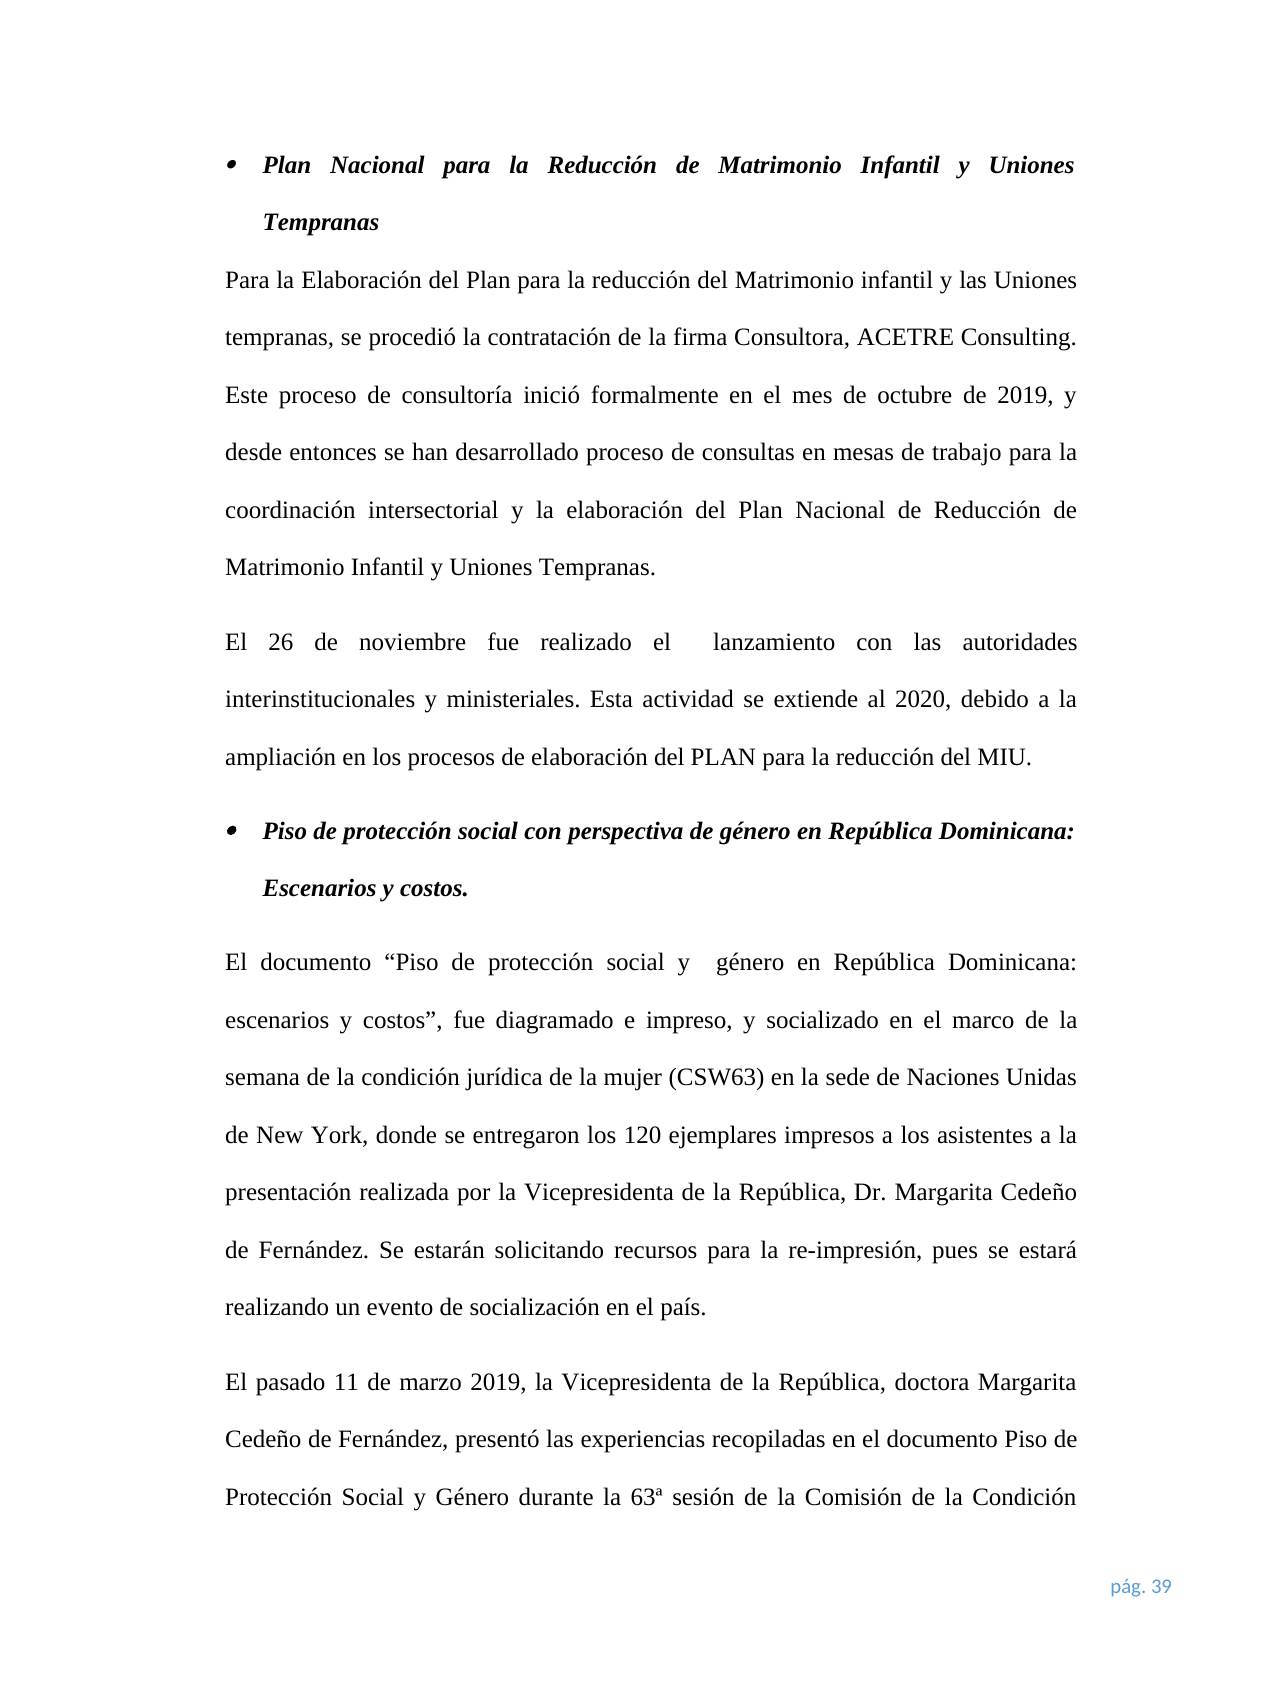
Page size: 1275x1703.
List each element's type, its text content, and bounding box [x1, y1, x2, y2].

text El documento “Piso de protección social y género en República Dominicana: escenarios y costos”, fue diagramado e impreso, y socializado en el marco de la semana de la condición jurídica de la mujer (CSW63) en la sede de Naciones Unidas de New York, donde se entregaron los 120 ejemplares impresos a los asistentes a la presentación realizada por la Vicepresidenta de la República, Dr. Margarita Cedeño de Fernández. Se estarán solicitando recursos para la re-impresión, pues se estará realizando un evento de socialización en el país. [225, 947, 1078, 1321]
list Plan Nacional para la Reducción de Matrimonio Infantil y Uniones Tempranas [225, 150, 1078, 236]
text El 26 de noviembre fue realizado el lanzamiento con las autoridades interinstitucionales y ministeriales. Esta actividad se extiende al 2020, debido a la ampliación en los procesos de elaboración del PLAN para la reducción del MIU. [225, 627, 1078, 770]
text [225, 1367, 1078, 1510]
list Para la Elaboración del Plan para la reducción del Matrimonio infantil y las Uniones tempranas, se procedió la contratación de la firma Consultora, ACETRE Consulting. Este proceso de consultoría inició formalmente en el mes de octubre de 2019, y desde entonces se han desarrollado proceso de consultas en mesas de trabajo para la coordinación intersectorial y la elaboración del Plan Nacional de Reducción de Matrimonio Infantil y Uniones Tempranas. [225, 265, 1078, 581]
list Piso de protección social con perspectiva de género en República Dominicana: Escenarios y costos. [225, 816, 1078, 902]
